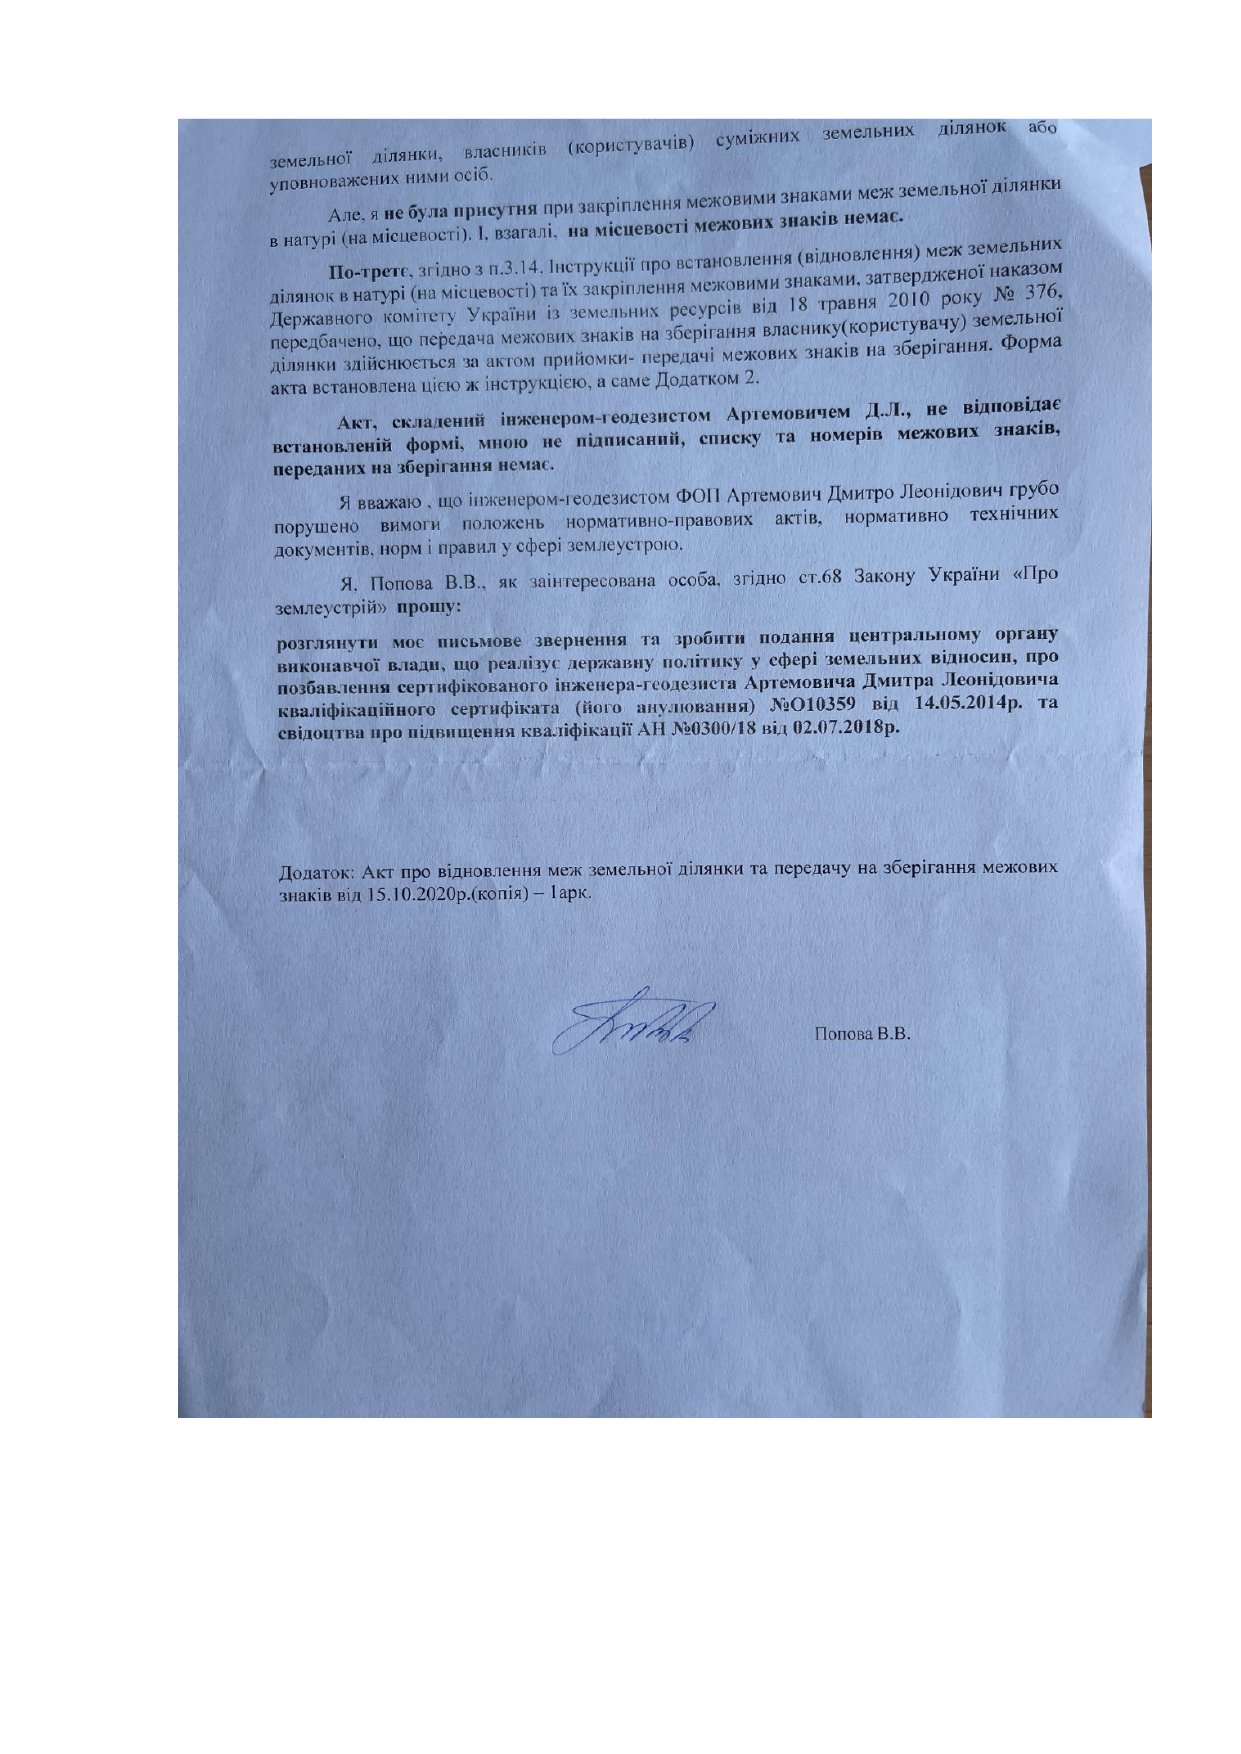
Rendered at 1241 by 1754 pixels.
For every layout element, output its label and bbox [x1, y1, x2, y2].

picture [179, 120, 1152, 1416]
